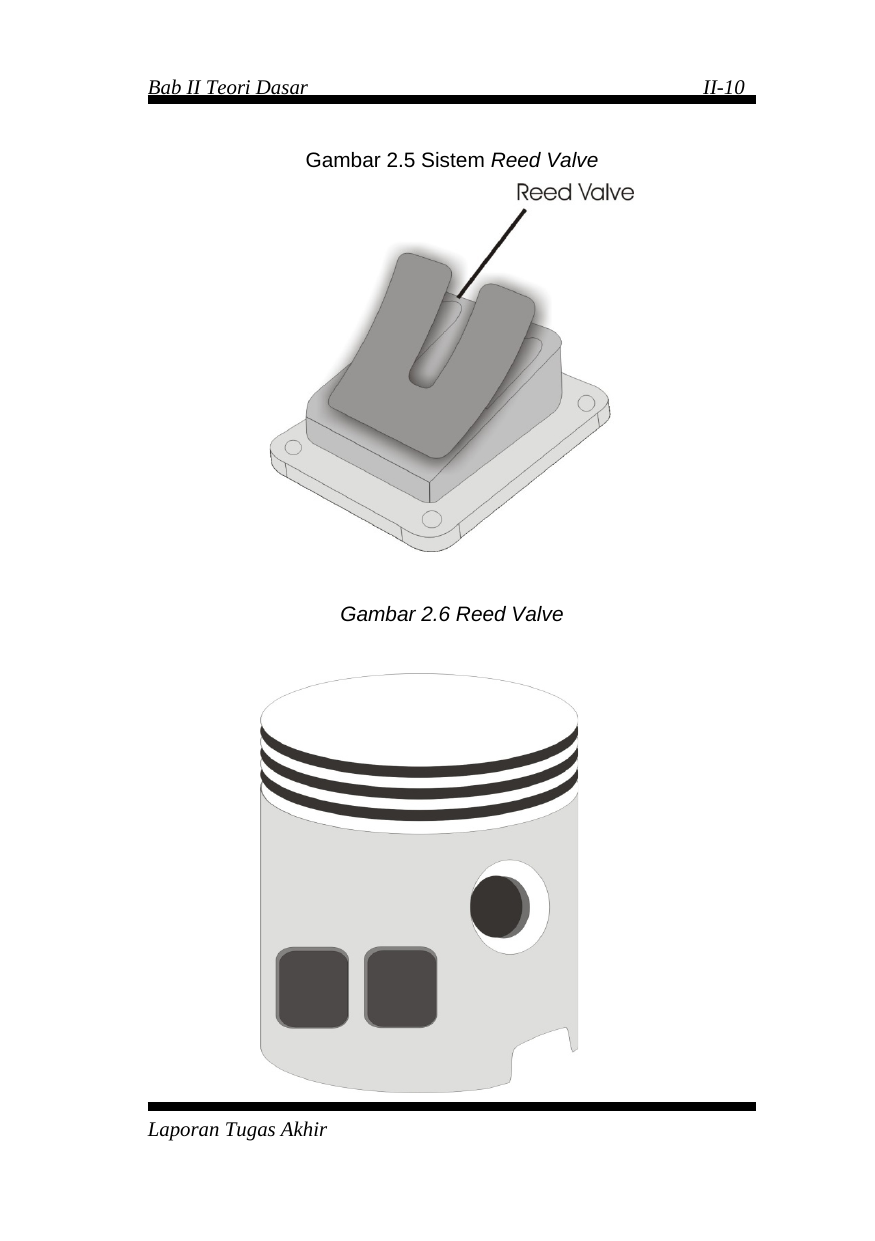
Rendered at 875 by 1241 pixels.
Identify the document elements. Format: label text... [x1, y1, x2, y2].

picture [269, 183, 634, 552]
picture [260, 673, 579, 1093]
text Gambar 2.6 Reed Valve [148, 602, 756, 626]
text Gambar 2.5 Sistem Reed Valve [148, 148, 756, 172]
